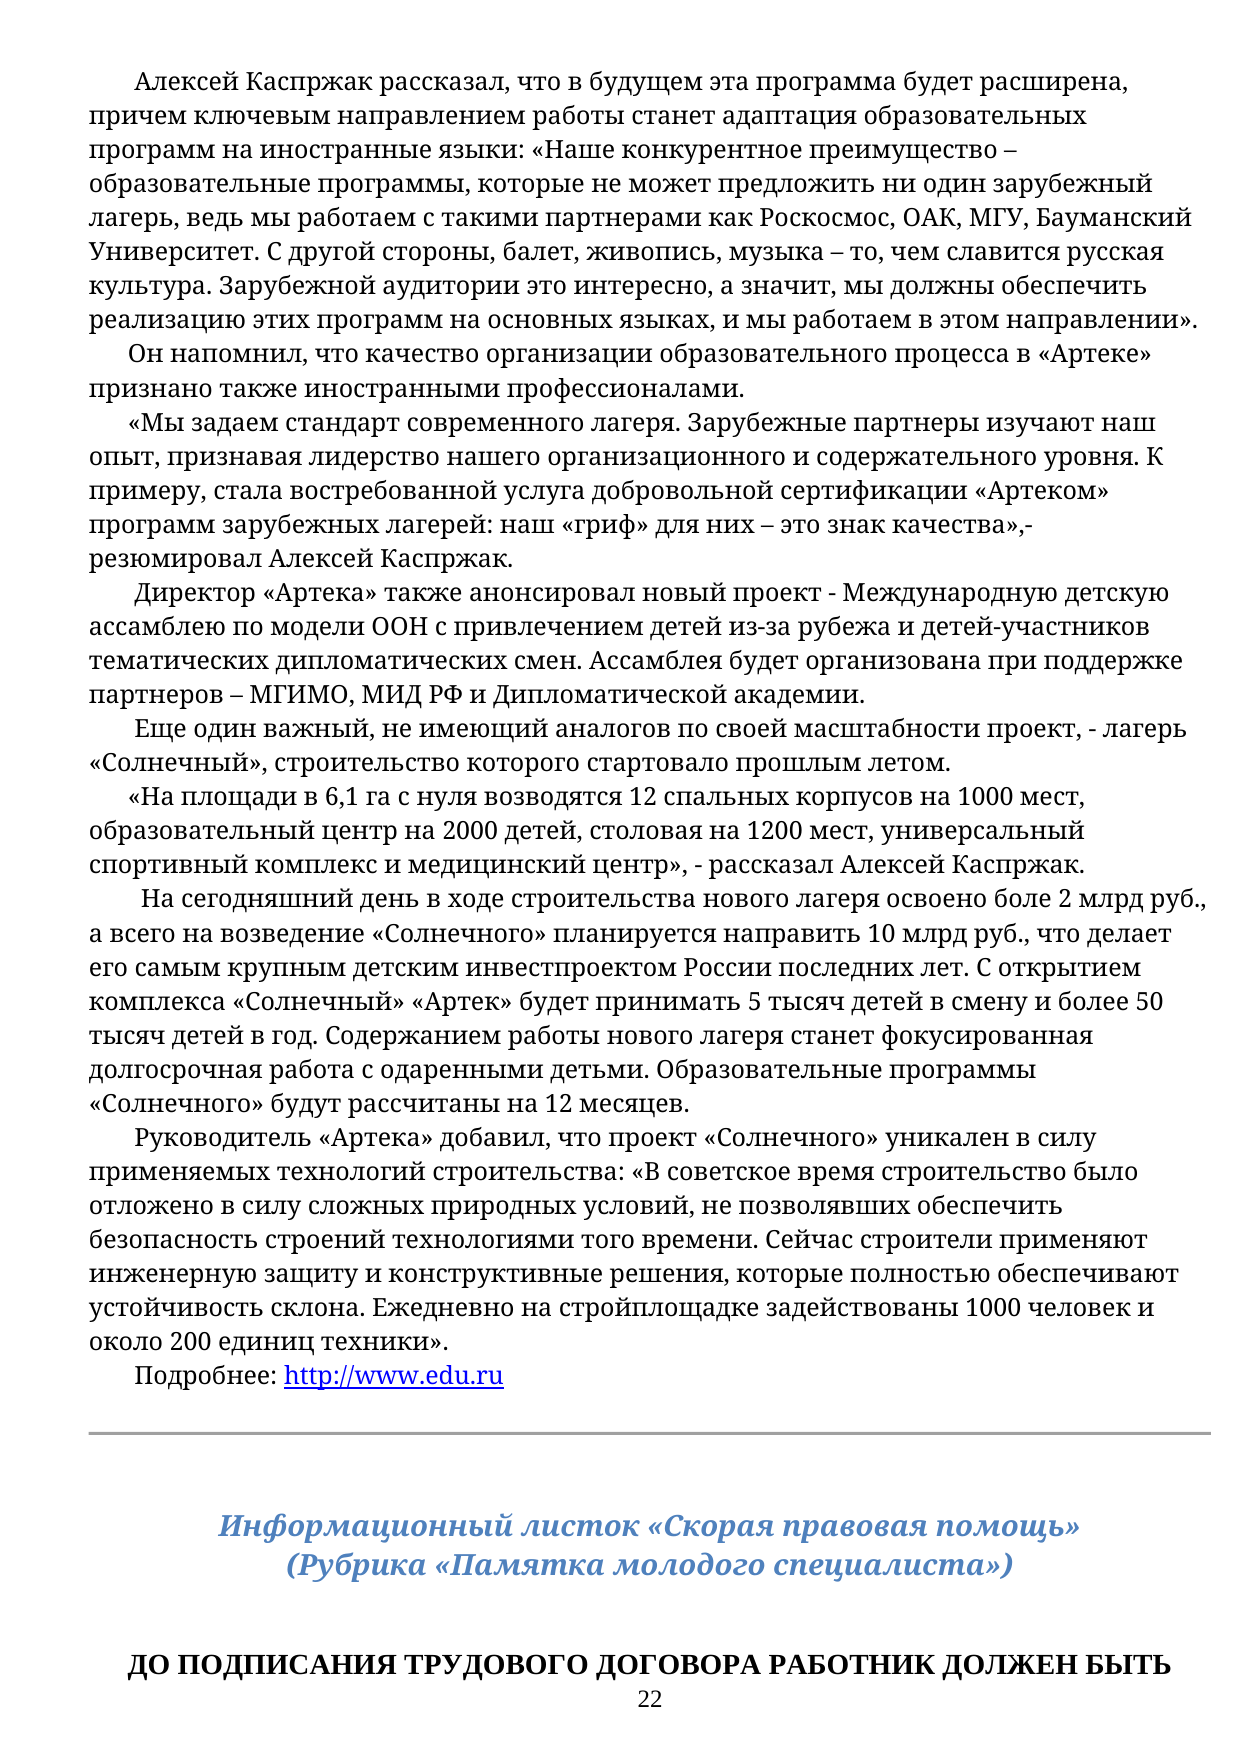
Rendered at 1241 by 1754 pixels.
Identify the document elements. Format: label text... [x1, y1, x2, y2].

text На сегодняшний день в ходе строительства нового лагеря освоено боле 2 млрд руб., а всего на возведение «Солнечного» планируется направить 10 млрд руб., что делает его самым крупным детским инвестпроектом России последних лет. С открытием комплекса «Солнечный» «Артек» будет принимать 5 тысяч детей в смену и более 50 тысяч детей в год. Содержанием работы нового лагеря станет фокусированная долгосрочная работа с одаренными детьми. Образовательные программы «Солнечного» будут рассчитаны на 12 месяцев. [89, 881, 1211, 1119]
text Он напомнил, что качество организации образовательного процесса в «Артеке» признано также иностранными профессионалами. [89, 336, 1211, 404]
text Подробнее: http://www.edu.ru [89, 1358, 1211, 1392]
text Директор «Артека» также анонсировал новый проект - Международную детскую ассамблею по модели ООН с привлечением детей из-за рубежа и детей-участников тематических дипломатических смен. Ассамблея будет организована при поддержке партнеров – МГИМО, МИД РФ и Дипломатической академии. [89, 574, 1211, 711]
text Еще один важный, не имеющий аналогов по своей масштабности проект, - лагерь «Солнечный», строительство которого стартовало прошлым летом. [89, 711, 1211, 779]
text «Мы задаем стандарт современного лагеря. Зарубежные партнеры изучают наш опыт, признавая лидерство нашего организационного и содержательного уровня. К примеру, стала востребованной услуга добровольной сертификации «Артеком» программ зарубежных лагерей: наш «гриф» для них – это знак качества»,- резюмировал Алексей Каспржак. [89, 404, 1211, 574]
text Информационный листок «Скорая правовая помощь» [89, 1505, 1211, 1545]
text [89, 1647, 1211, 1681]
text «На площади в 6,1 га с нуля возводятся 12 спальных корпусов на 1000 мест, образовательный центр на 2000 детей, столовая на 1200 мест, универсальный спортивный комплекс и медицинский центр», - рассказал Алексей Каспржак. [89, 779, 1211, 881]
text Алексей Каспржак рассказал, что в будущем эта программа будет расширена, причем ключевым направлением работы станет адаптация образовательных программ на иностранные языки: «Наше конкурентное преимущество – образовательные программы, которые не может предложить ни один зарубежный лагерь, ведь мы работаем с такими партнерами как Роскосмос, ОАК, МГУ, Бауманский Университет. С другой стороны, балет, живопись, музыка – то, чем славится русская культура. Зарубежной аудитории это интересно, а значит, мы должны обеспечить реализацию этих программ на основных языках, и мы работаем в этом направлении». [89, 64, 1211, 336]
text Руководитель «Артека» добавил, что проект «Солнечного» уникален в силу применяемых технологий строительства: «В советское время строительство было отложено в силу сложных природных условий, не позволявших обеспечить безопасность строений технологиями того времени. Сейчас строители применяют инженерную защиту и конструктивные решения, которые полностью обеспечивают устойчивость склона. Ежедневно на стройплощадке задействованы 1000 человек и около 200 единиц техники». [89, 1119, 1211, 1358]
text (Рубрика «Памятка молодого специалиста») [89, 1545, 1211, 1584]
